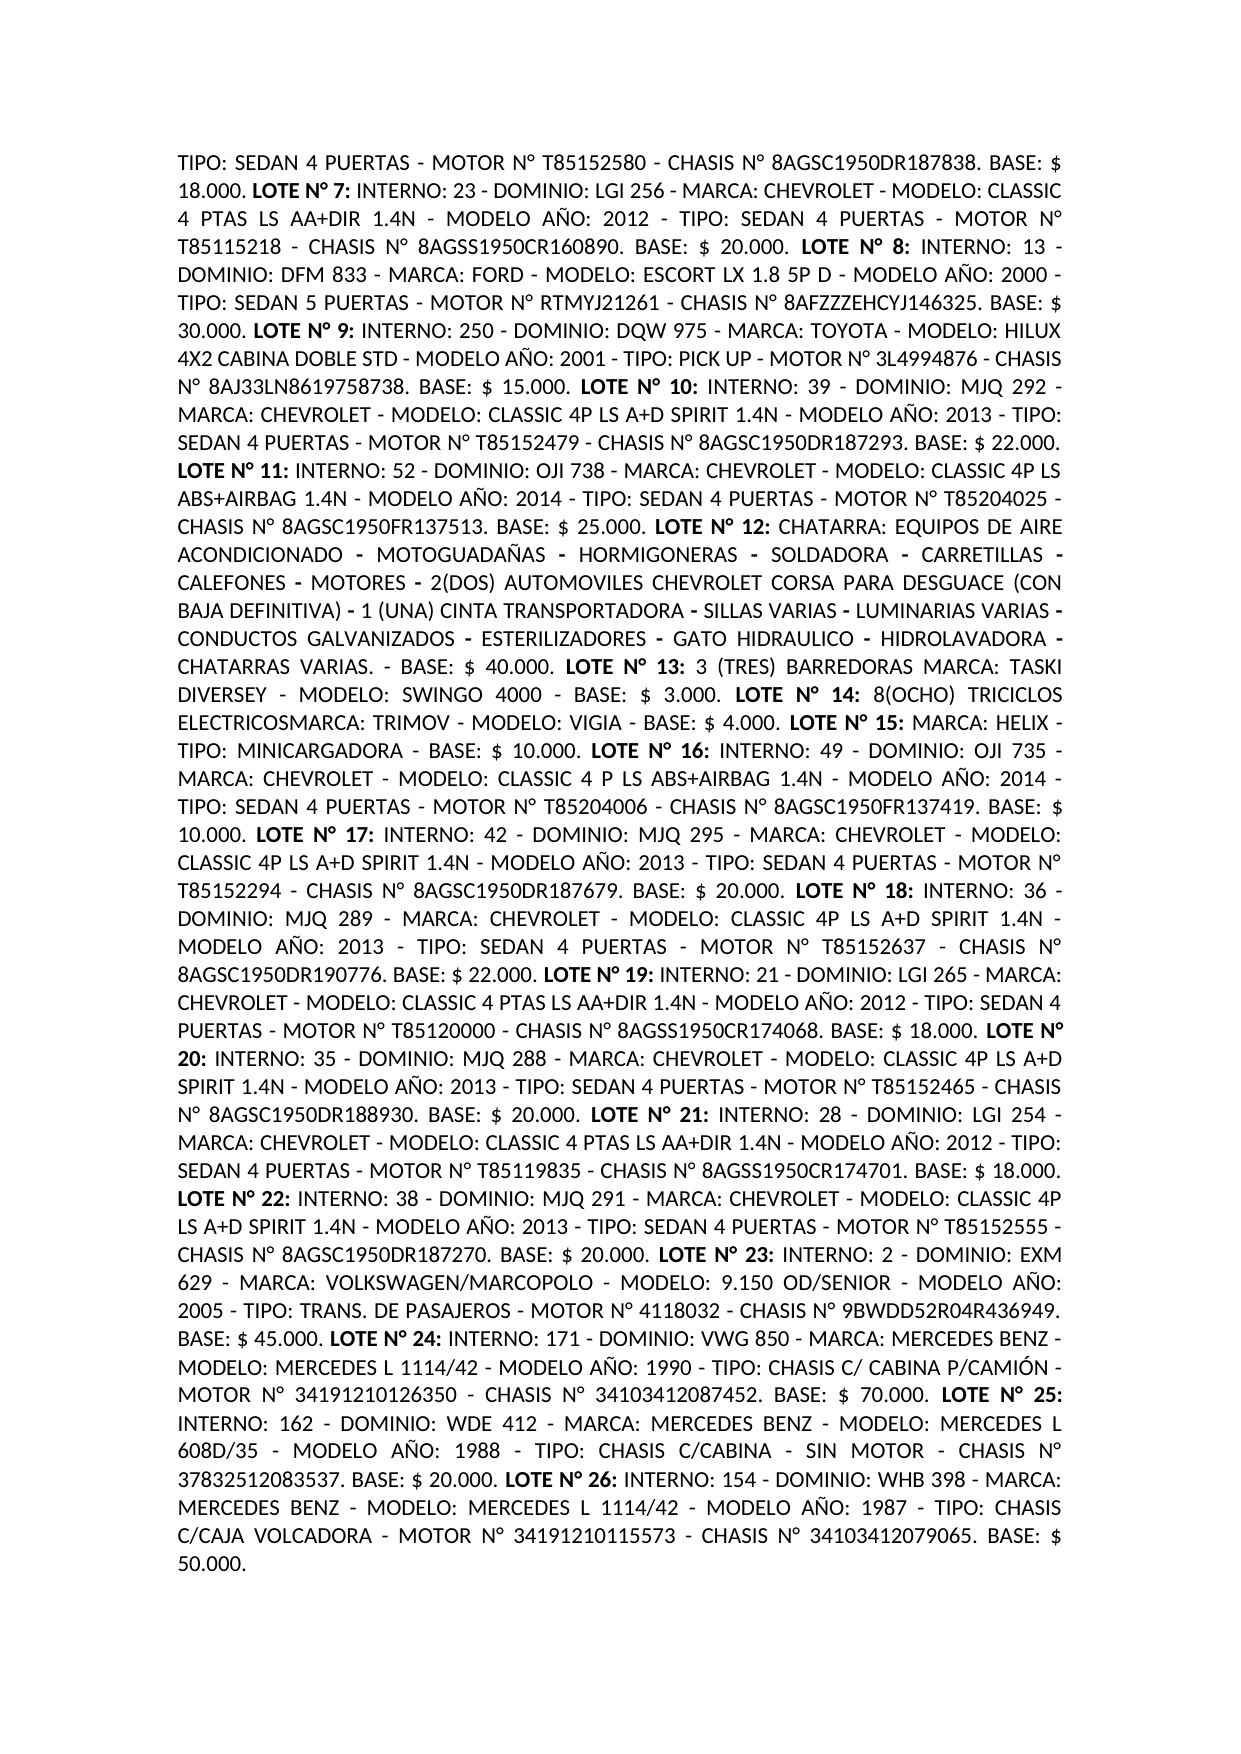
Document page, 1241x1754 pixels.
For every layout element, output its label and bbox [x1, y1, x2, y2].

text [177, 148, 1063, 1577]
